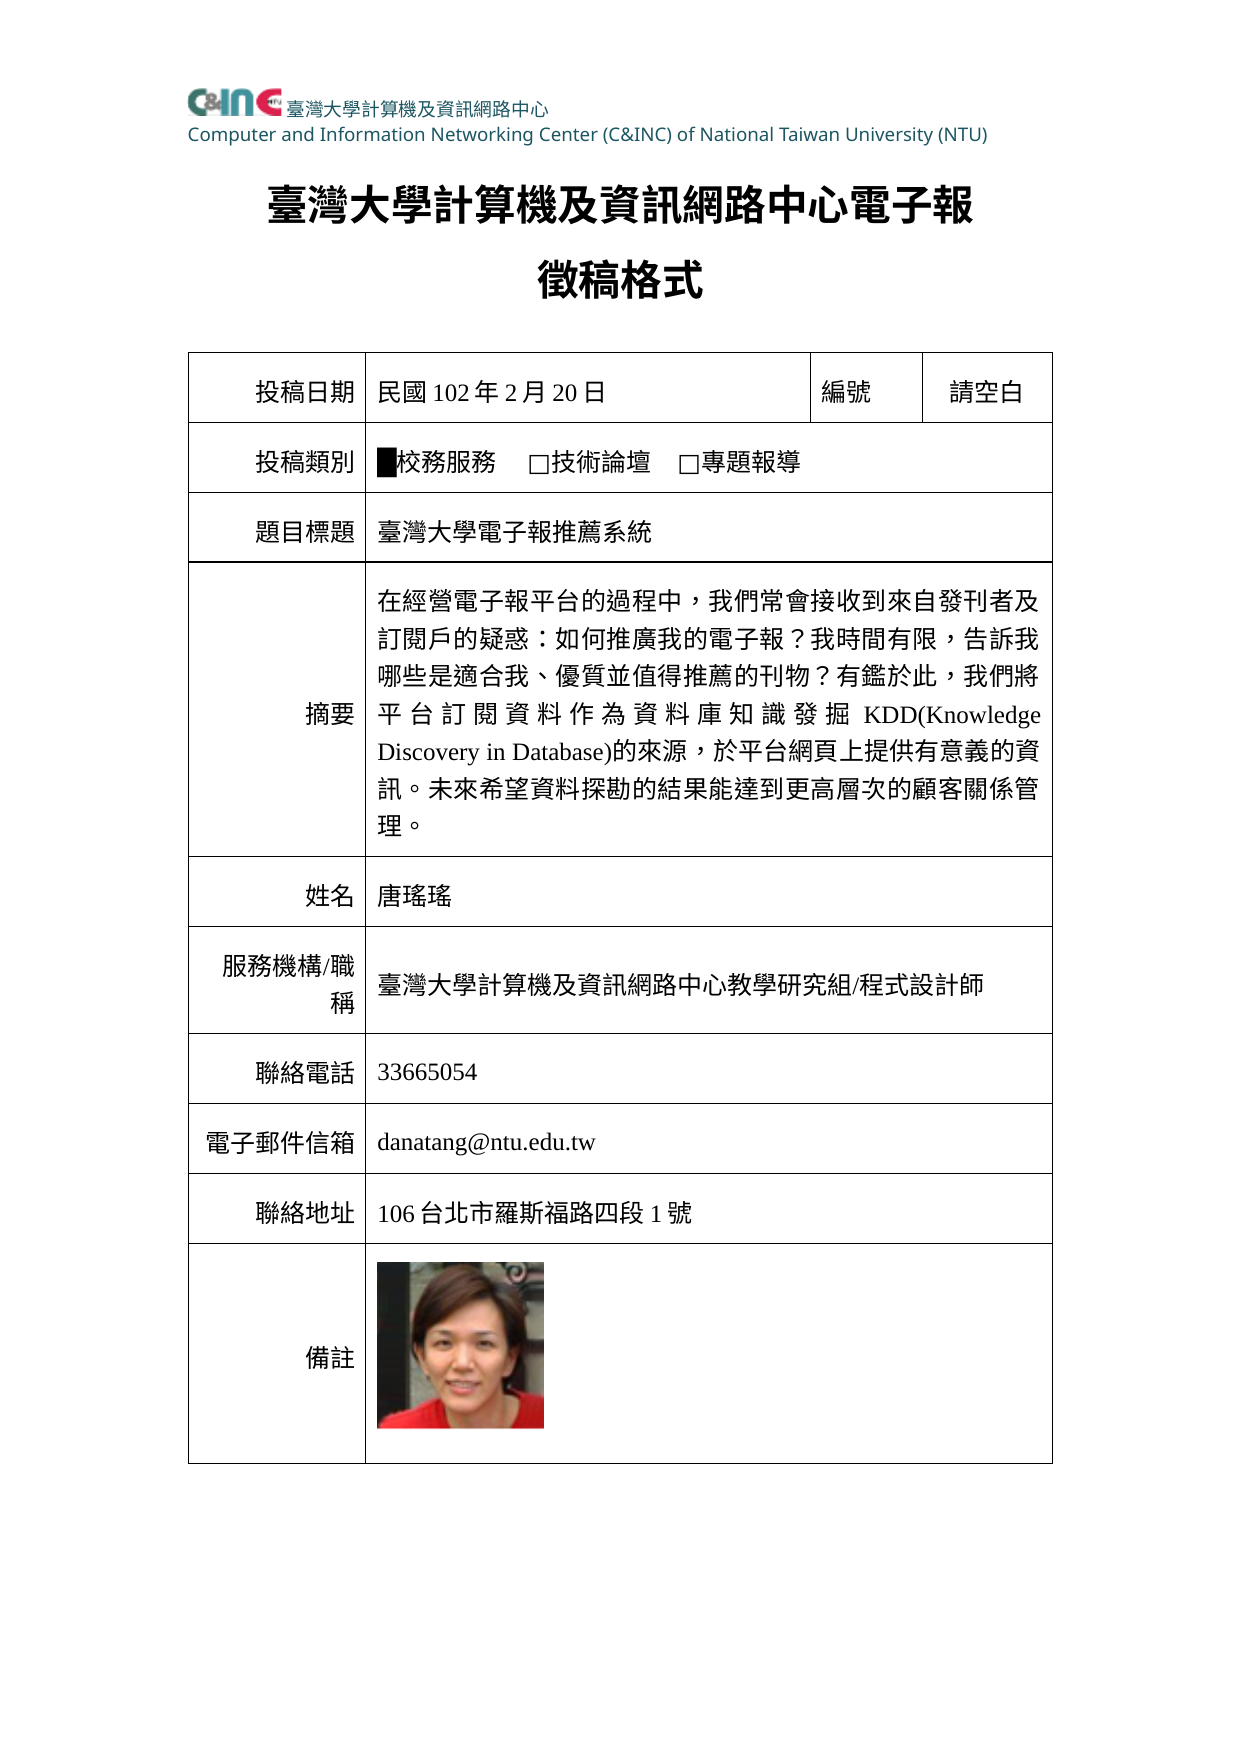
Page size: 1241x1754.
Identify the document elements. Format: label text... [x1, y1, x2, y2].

table_header 請空白 [923, 353, 1052, 422]
table_cell 投稿類別 [189, 423, 365, 492]
table_header 民國102年2月20日 [366, 353, 810, 422]
picture [187, 88, 282, 116]
table_cell [366, 1244, 1052, 1462]
picture [377, 1262, 544, 1450]
table_cell 電子郵件信箱 [189, 1104, 365, 1173]
text 徵稿格式 [187, 239, 1053, 314]
table_cell 在經營電子報平台的過程中，我們常會接收到來自發刊者及訂閱戶的疑惑：如何推廣我的電子報？我時間有限，告訴我哪些是適合我、優質並值得推薦的刊物？有鑑於此，我們將平台訂閱資料作為資料庫知識發掘KDD(Knowledge Discovery in Database)的來源，於平台網頁上提供有意義的資訊。未來希望資料探勘的結果能達到更高層次的顧客關係管理。 [366, 563, 1052, 856]
table_cell 姓名 [189, 857, 365, 926]
table_cell danatang@ntu.edu.tw [366, 1104, 1052, 1173]
text 下頁起為範例填寫方式臺灣大學計算機及資訊網路中心電子報 [187, 164, 1053, 239]
table_cell 106台北市羅斯福路四段1號 [366, 1174, 1052, 1243]
table_cell 33665054 [366, 1034, 1052, 1103]
table_header 編號 [811, 353, 922, 422]
table_cell 唐瑤瑤 [366, 857, 1052, 926]
table_cell 摘要 [189, 563, 365, 856]
table_cell 臺灣大學電子報推薦系統 [366, 493, 1052, 561]
table_cell 備註 [189, 1244, 365, 1462]
table_cell 臺灣大學計算機及資訊網路中心教學研究組/程式設計師 [366, 927, 1052, 1033]
table_cell 服務機構/職稱 [189, 927, 365, 1033]
table_cell █校務服務 □技術論壇 □專題報導 [366, 423, 1052, 492]
table_cell 聯絡地址 [189, 1174, 365, 1243]
table_cell 題目標題 [189, 493, 365, 561]
table_header 投稿日期 [189, 353, 365, 422]
table_cell 聯絡電話 [189, 1034, 365, 1103]
